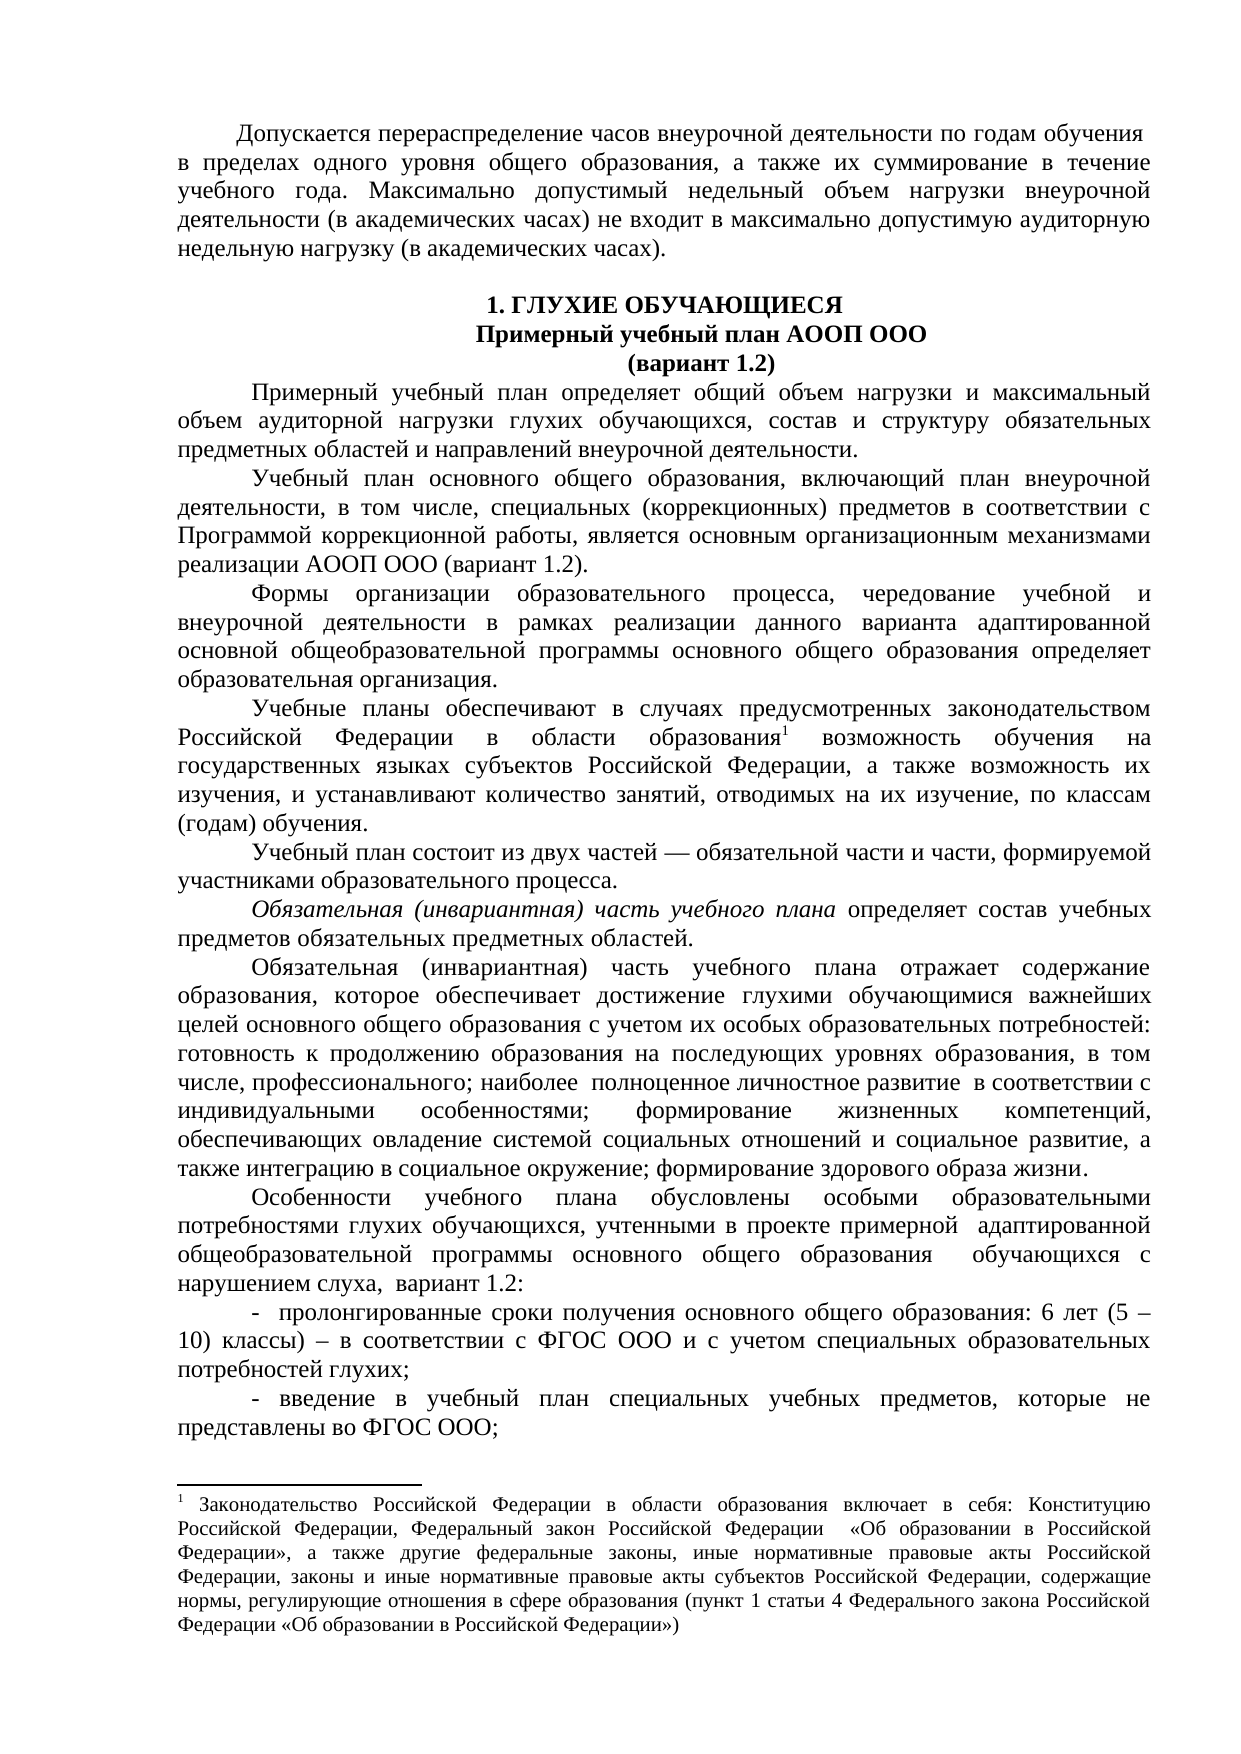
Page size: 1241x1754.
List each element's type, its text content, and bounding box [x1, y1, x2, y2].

text Примерный учебный план определяет общий объем нагрузки и максимальный объем аудиторной нагрузки глухих обучающихся, состав и структуру обязательных предметных областей и направлений внеурочной деятельности. [177, 377, 1152, 463]
text Формы организации образовательного процесса, чередование учебной и внеурочной деятельности в рамках реализации данного варианта адаптированной основной общеобразовательной программы основного общего образования определяет образовательная организация. [177, 578, 1152, 693]
text - пролонгированные сроки получения основного общего образования: 6 лет (5 – 10) классы) – в соответствии с ФГОС ООО и с учетом специальных образовательных потребностей глухих; [177, 1297, 1152, 1383]
text (вариант 1.2) [177, 348, 1152, 377]
text Примерный учебный план АООП ООО [177, 319, 1152, 348]
text Учебный план состоит из двух частей — обязательной части и части, формируемой участниками образовательного процесса. [177, 837, 1152, 894]
text Обязательная (инвариантная) часть учебного плана отражает содержание образования, которое обеспечивает достижение глухими обучающимися важнейших целей основного общего образования с учетом их особых образовательных потребностей: готовность к продолжению образования на последующих уровнях образования, в том числе, профессионального; наиболее полноценное личностное развитие в соответствии с индивидуальными особенностями; формирование жизненных компетенций, обеспечивающих овладение системой социальных отношений и социальное развитие, а также интеграцию в социальное окружение; формирование здорового образа жизни. [177, 952, 1152, 1182]
text Учебные планы обеспечивают в случаях предусмотренных законодательством Российской Федерации в области образования возможность обучения на государственных языках субъектов Российской Федерации, а также возможность их изучения, и устанавливают количество занятий, отводимых на их изучение, по классам (годам) обучения. [177, 693, 1152, 837]
text Учебный план основного общего образования, включающий план внеурочной деятельности, в том числе, специальных (коррекционных) предметов в соответствии с Программой коррекционной работы, является основным организационным механизмами реализации АООП ООО (вариант 1.2). [177, 463, 1152, 578]
text - введение в учебный план специальных учебных предметов, которые не представлены во ФГОС ООО; [177, 1383, 1152, 1441]
text Обязательная (инвариантная) часть учебного плана определяет состав учебных предметов обязательных предметных областей. [177, 894, 1152, 952]
text Допускается перераспределение часов внеурочной деятельности по годам обучения в пределах одного уровня общего образования, а также их суммирование в течение учебного года. Максимально допустимый недельный объем нагрузки внеурочной деятельности (в академических часах) не входит в максимально допустимую аудиторную недельную нагрузку (в академических часах). [177, 118, 1152, 262]
text Особенности учебного плана обусловлены особыми образовательными потребностями глухих обучающихся, учтенными в проекте примерной адаптированной общеобразовательной программы основного общего образования обучающихся с нарушением слуха, вариант 1.2: [177, 1182, 1152, 1297]
text 1. ГЛУХИЕ ОБУЧАЮЩИЕСЯ [177, 291, 1152, 319]
